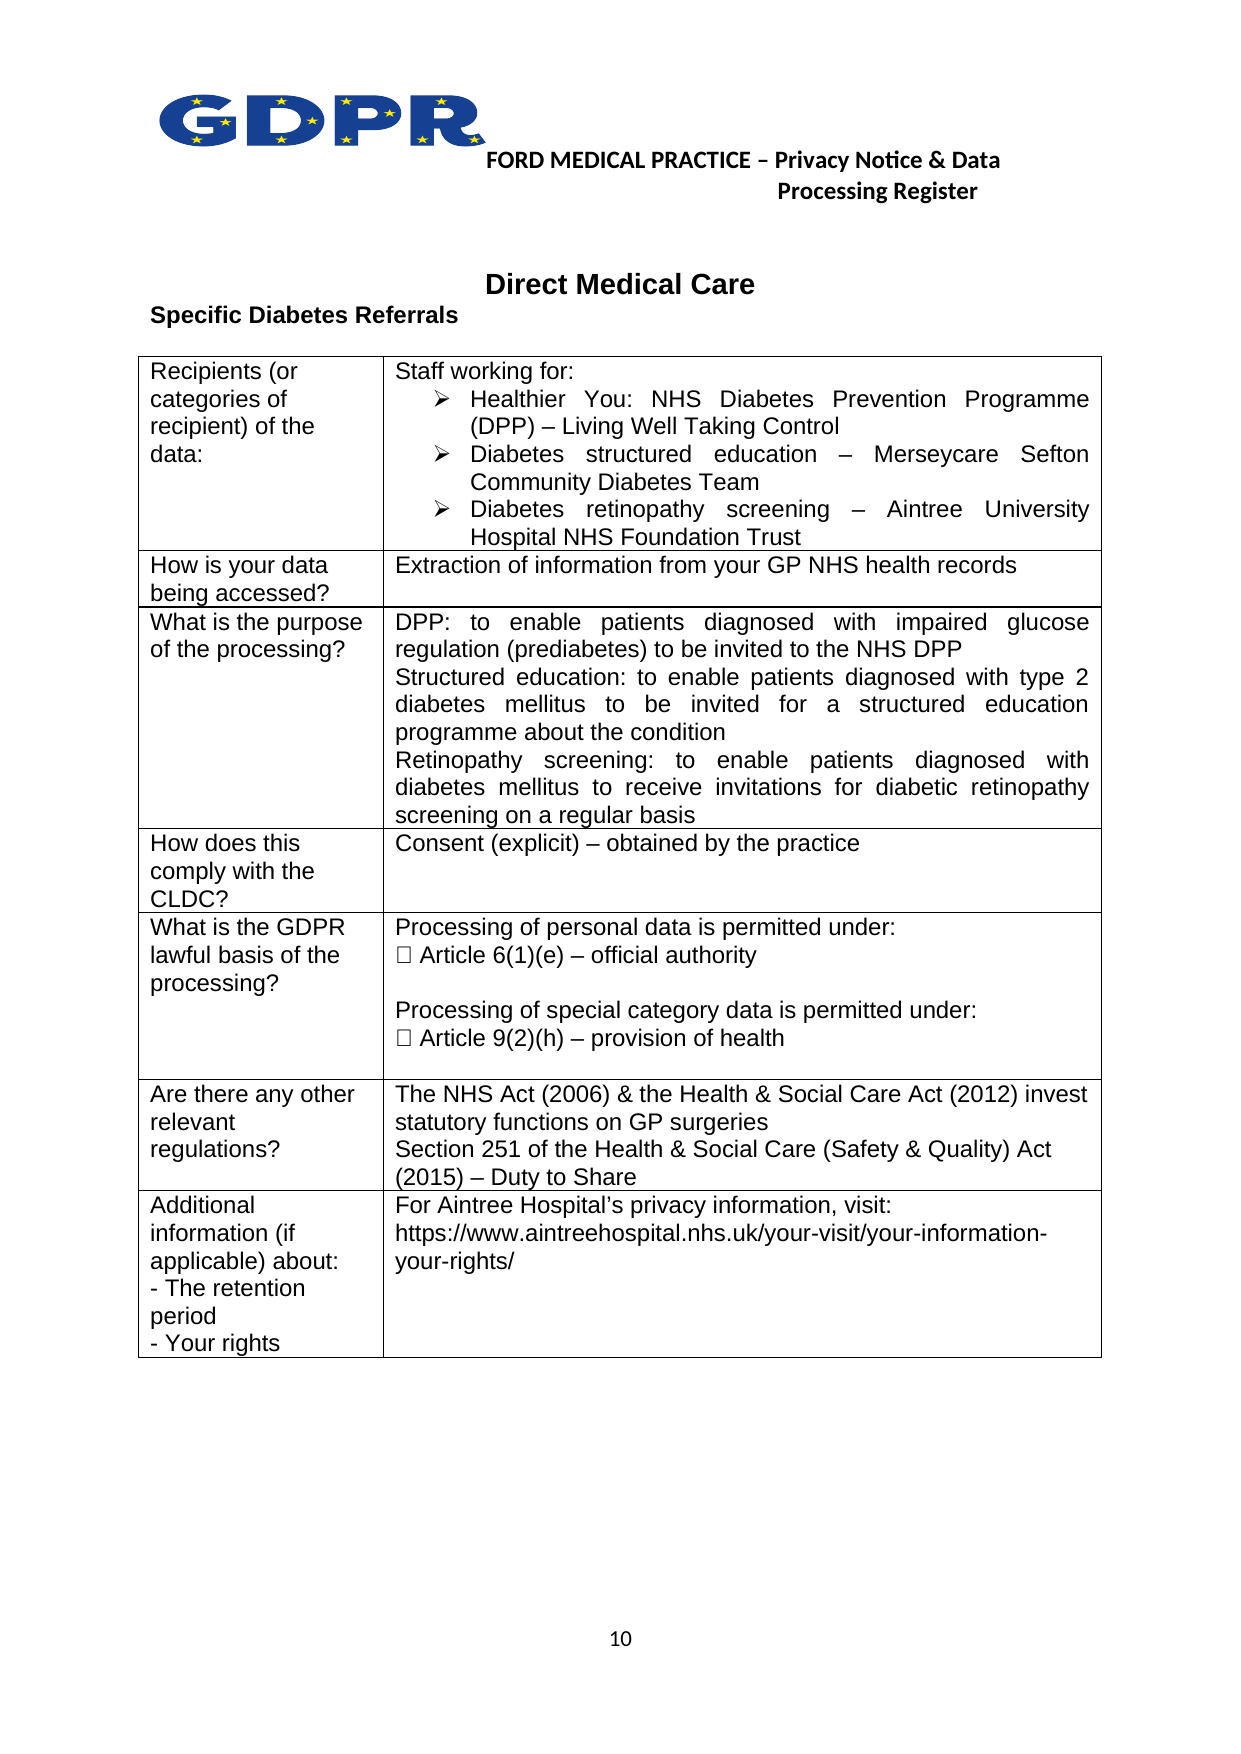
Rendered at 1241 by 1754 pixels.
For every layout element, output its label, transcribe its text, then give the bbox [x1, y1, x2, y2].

table_cell Consent (explicit) – obtained by the practice [384, 829, 1101, 912]
table_cell How does this comply with the CLDC? [139, 829, 383, 912]
table_cell How is your data being accessed? [139, 551, 383, 606]
table_cell What is the purpose of the processing? [139, 608, 383, 828]
table_cell Are there any other relevant regulations? [139, 1080, 383, 1190]
table_cell The NHS Act (2006) & the Health & Social Care Act (2012) invest statutory functions on GP surgeries Section 251 of the Health & Social Care (Safety & Quality) Act (2015) – Duty to Share [384, 1080, 1101, 1190]
table_cell Processing of personal data is permitted under:  Article 6(1)(e) – official authority Processing of special category data is permitted under:  Article 9(2)(h) – provision of health [384, 913, 1101, 1079]
table_header Staff working for: Healthier You: NHS Diabetes Prevention Programme (DPP) – Living Well Taking Control Diabetes structured education – Merseycare Sefton Community Diabetes Team Diabetes retinopathy screening – Aintree University Hospital NHS Foundation Trust [384, 357, 1101, 550]
text Specific Diabetes Referrals [150, 301, 1090, 328]
text Direct Medical Care [150, 267, 1090, 301]
table_cell Extraction of information from your GP NHS health records [384, 551, 1101, 606]
picture [150, 73, 486, 169]
table_cell DPP: to enable patients diagnosed with impaired glucose regulation (prediabetes) to be invited to the NHS DPP Structured education: to enable patients diagnosed with type 2 diabetes mellitus to be invited for a structured education programme about the condition Retinopathy screening: to enable patients diagnosed with diabetes mellitus to receive invitations for diabetic retinopathy screening on a regular basis [384, 608, 1101, 828]
table_cell For Aintree Hospital’s privacy information, visit: https://www.aintreehospital.nhs.uk/your-visit/your-information-your-rights/ [384, 1191, 1101, 1357]
table_cell Additional information (if applicable) about: - The retention period - Your rights [139, 1191, 383, 1357]
table_header Recipients (or categories of recipient) of the data: [139, 357, 383, 550]
table_cell What is the GDPR lawful basis of the processing? [139, 913, 383, 1079]
